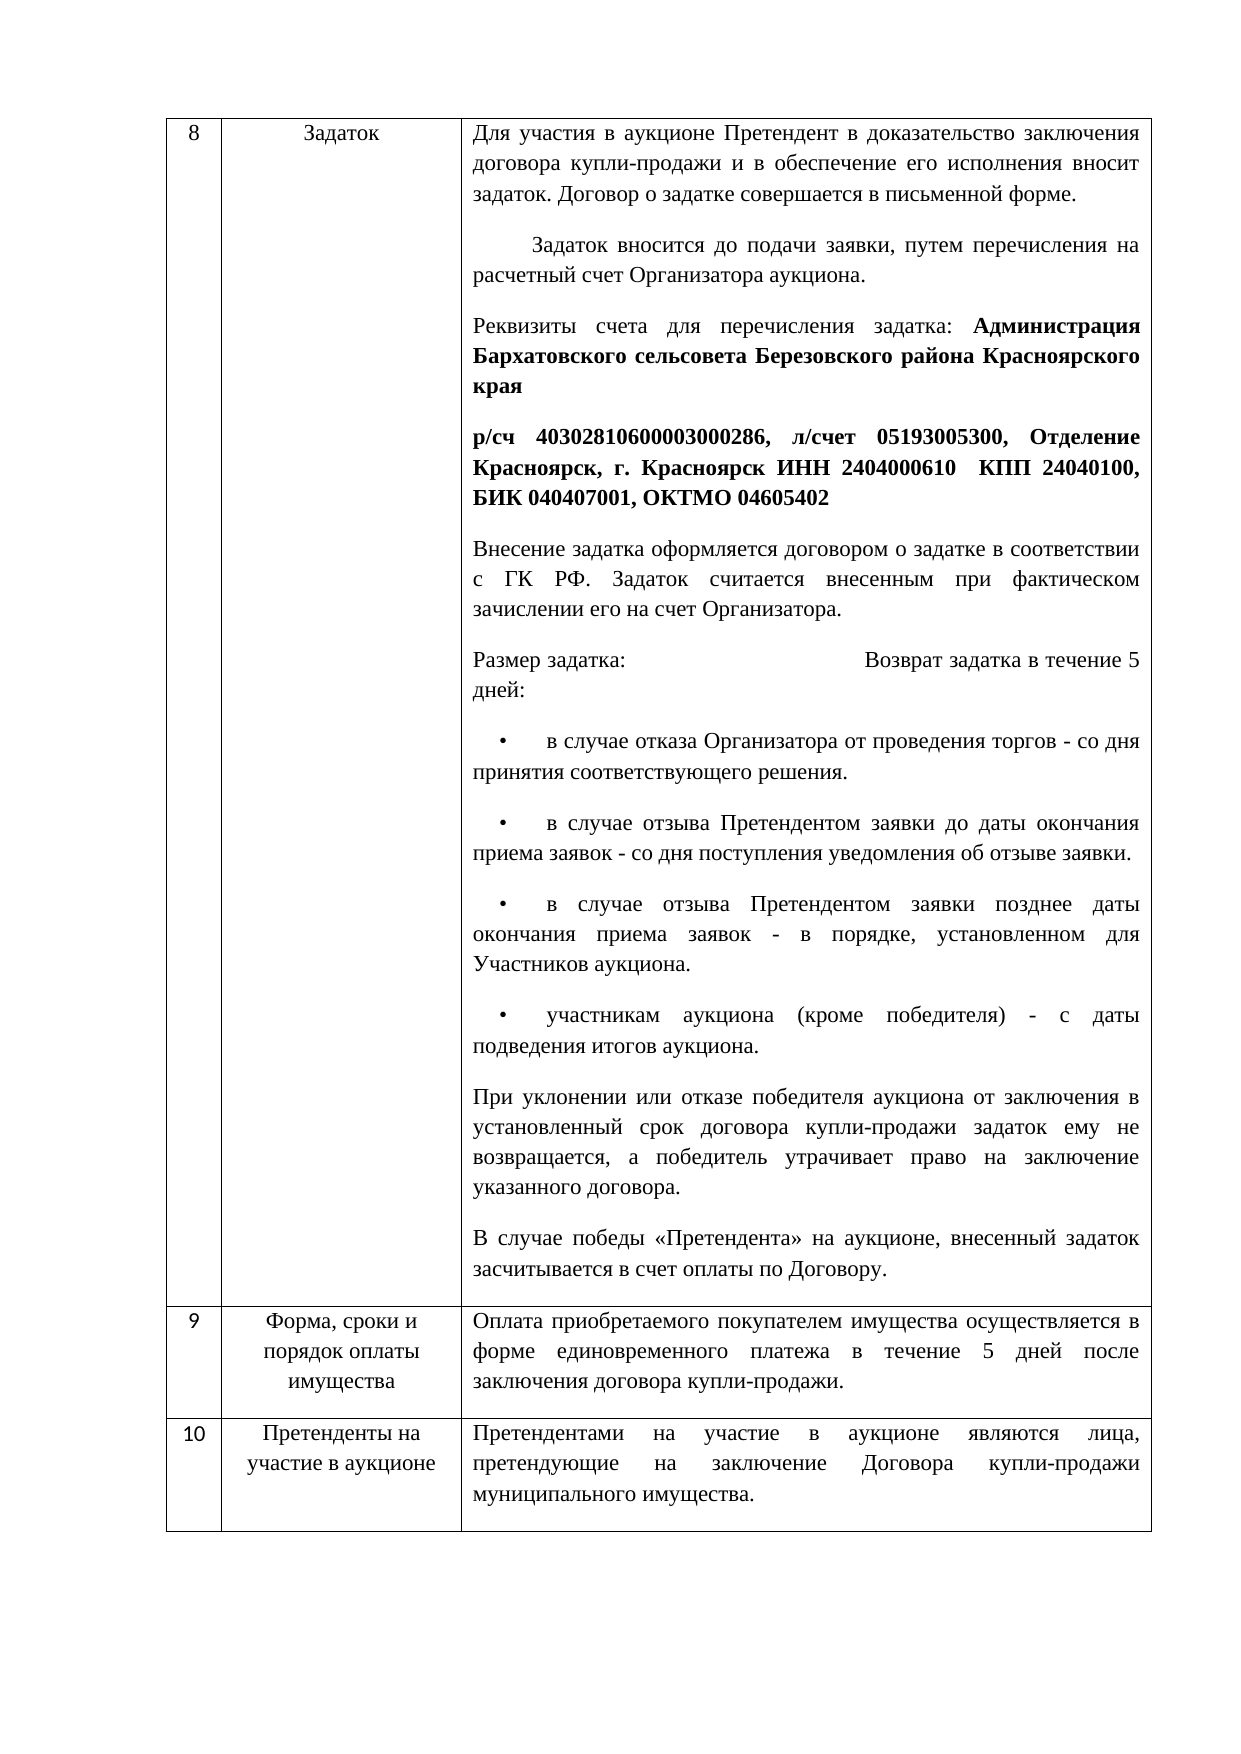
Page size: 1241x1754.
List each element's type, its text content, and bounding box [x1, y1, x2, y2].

table_cell 8 [167, 119, 221, 1306]
table_cell 10 [167, 1419, 221, 1531]
table_cell Оплата приобретаемого покупателем имущества осуществляется в форме единовременного платежа в течение 5 дней после заключения договора купли-продажи. [462, 1307, 1151, 1418]
table_cell Задаток [222, 119, 461, 1306]
table_cell Претендентами на участие в аукционе являются лица, претендующие на заключение Договора купли-продажи муниципального имущества. [462, 1419, 1151, 1531]
table_cell 9 [167, 1307, 221, 1418]
table_cell Претенденты на участие в аукционе [222, 1419, 461, 1531]
table_cell Форма, сроки и порядок оплаты имущества [222, 1307, 461, 1418]
table_cell Для участия в аукционе Претендент в доказательство заключения договора купли-продажи и в обеспечение его исполнения вносит задаток. Договор о задатке совершается в письменной форме. Задаток вносится до подачи заявки, путем перечисления на расчетный счет Организатора аукциона. Реквизиты счета для перечисления задатка: Администрация Бархатовского сельсовета Березовского района Красноярского края р/сч 40302810600003000286, л/счет 05193005300, Отделение Красноярск, г. Красноярск ИНН 2404000610 КПП 24040100, БИК 040407001, ОКТМО 04605402 Внесение задатка оформляется договором о задатке в соответствии с ГК РФ. Задаток считается внесенным при фактическом зачислении его на счет Организатора. Размер задатка: Возврат задатка в течение 5 дней: • в случае отказа Организатора от проведения торгов - со дня принятия соответствующего решения. • в случае отзыва Претендентом заявки до даты окончания приема заявок - со дня поступления уведомления об отзыве заявки. • в случае отзыва Претендентом заявки позднее даты окончания приема заявок - в порядке, установленном для Участников аукциона. • участникам аукциона (кроме победителя) - с даты подведения итогов аукциона. При уклонении или отказе победителя аукциона от заключения в установленный срок договора купли-продажи задаток ему не возвращается, а победитель утрачивает право на заключение указанного договора. В случае победы «Претендента» на аукционе, внесенный задаток засчитывается в счет оплаты по Договору. [462, 119, 1151, 1306]
